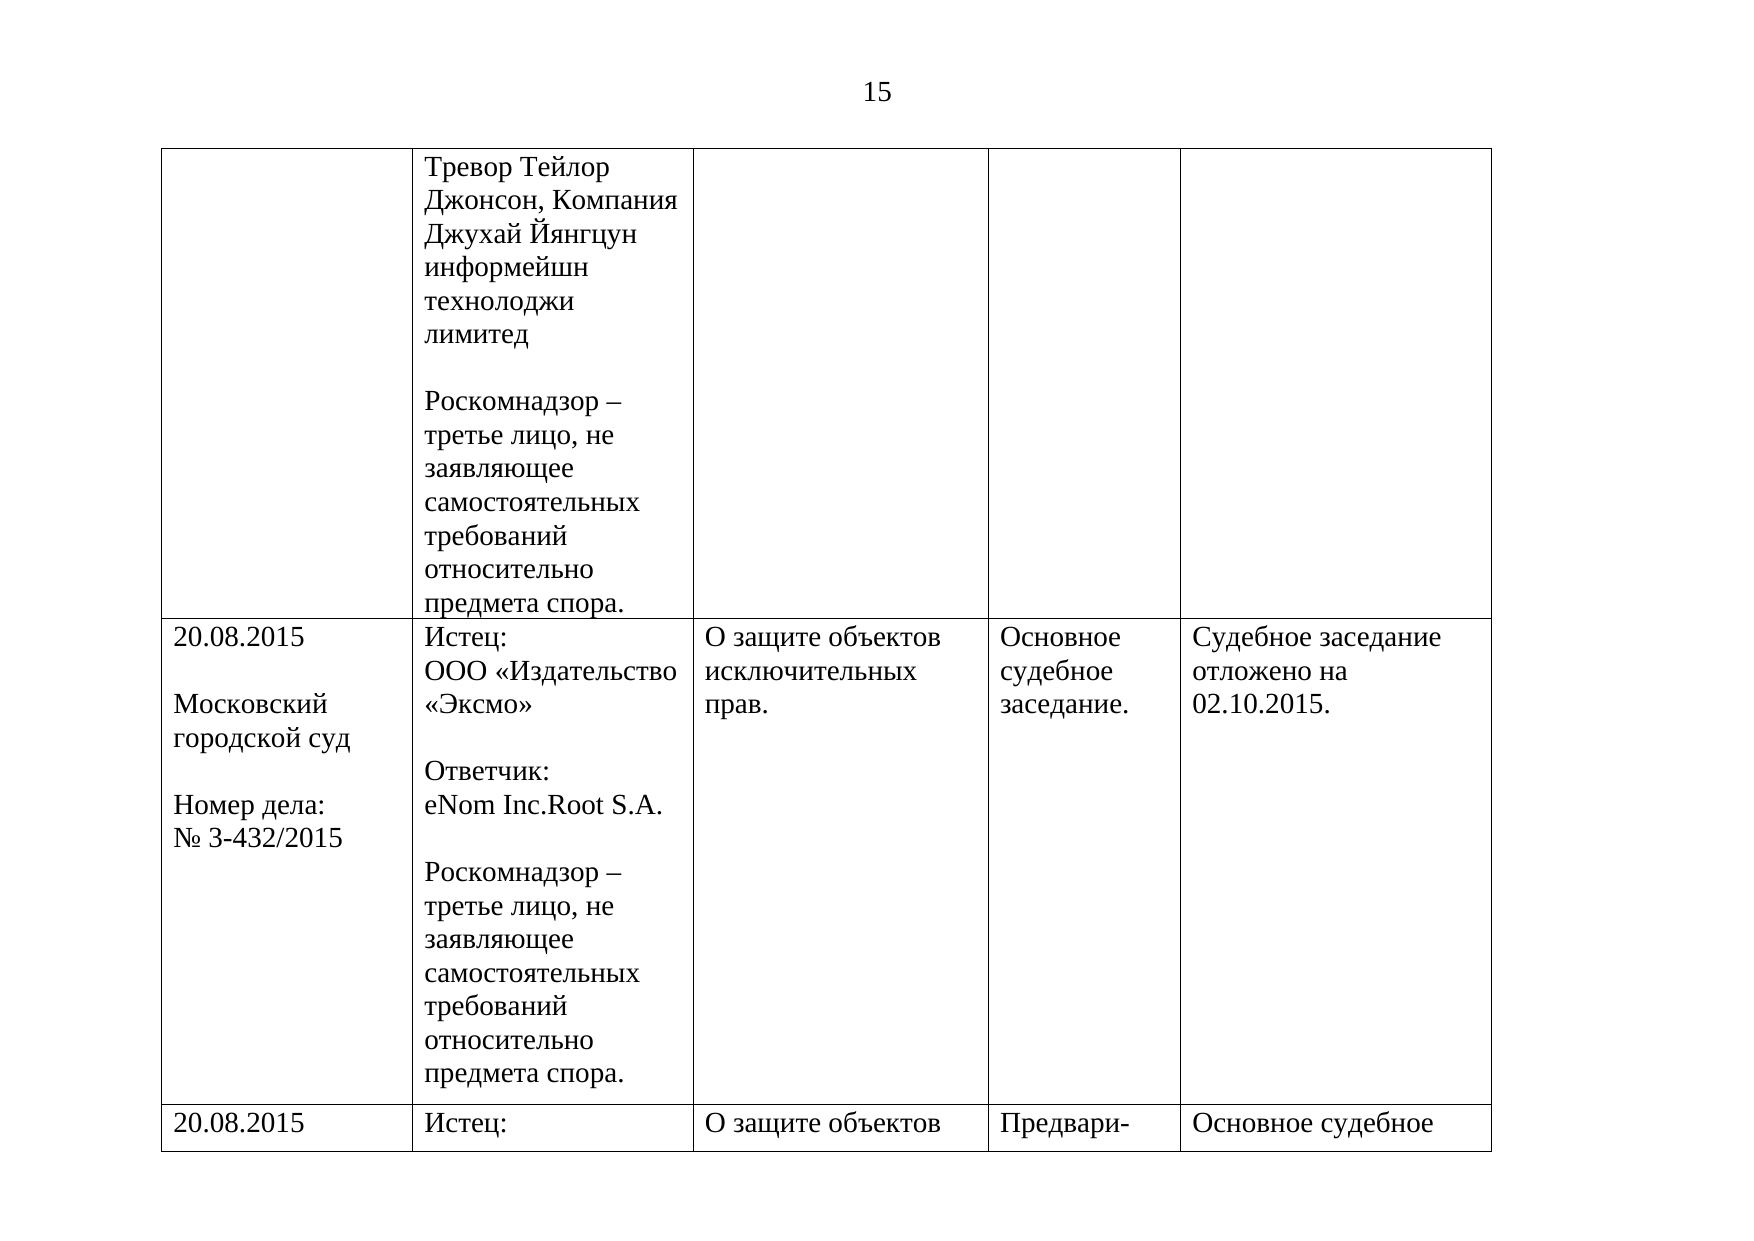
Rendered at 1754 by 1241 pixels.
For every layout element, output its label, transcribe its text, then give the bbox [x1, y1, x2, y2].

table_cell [989, 149, 1180, 618]
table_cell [1181, 149, 1491, 618]
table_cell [413, 1105, 693, 1151]
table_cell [694, 149, 988, 618]
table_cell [162, 1105, 412, 1151]
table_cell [989, 1105, 1180, 1151]
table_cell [694, 1105, 988, 1151]
table_cell О защите объектов исключительных прав. [694, 619, 988, 1104]
table_cell Истец: ООО «Издательство «Эксмо» Ответчик: eNom Inc.Root S.A. Роскомнадзор – третье лицо, не заявляющее самостоятельных требований относительно предмета спора. [413, 619, 693, 1104]
table_cell Судебное заседание отложено на 02.10.2015. [1181, 619, 1491, 1104]
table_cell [162, 149, 412, 618]
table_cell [1181, 1105, 1491, 1151]
table_cell 20.08.2015 Московский городской суд Номер дела: № 3-432/2015 [162, 619, 412, 1104]
table_cell Основное судебное заседание. [989, 619, 1180, 1104]
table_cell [413, 149, 693, 618]
